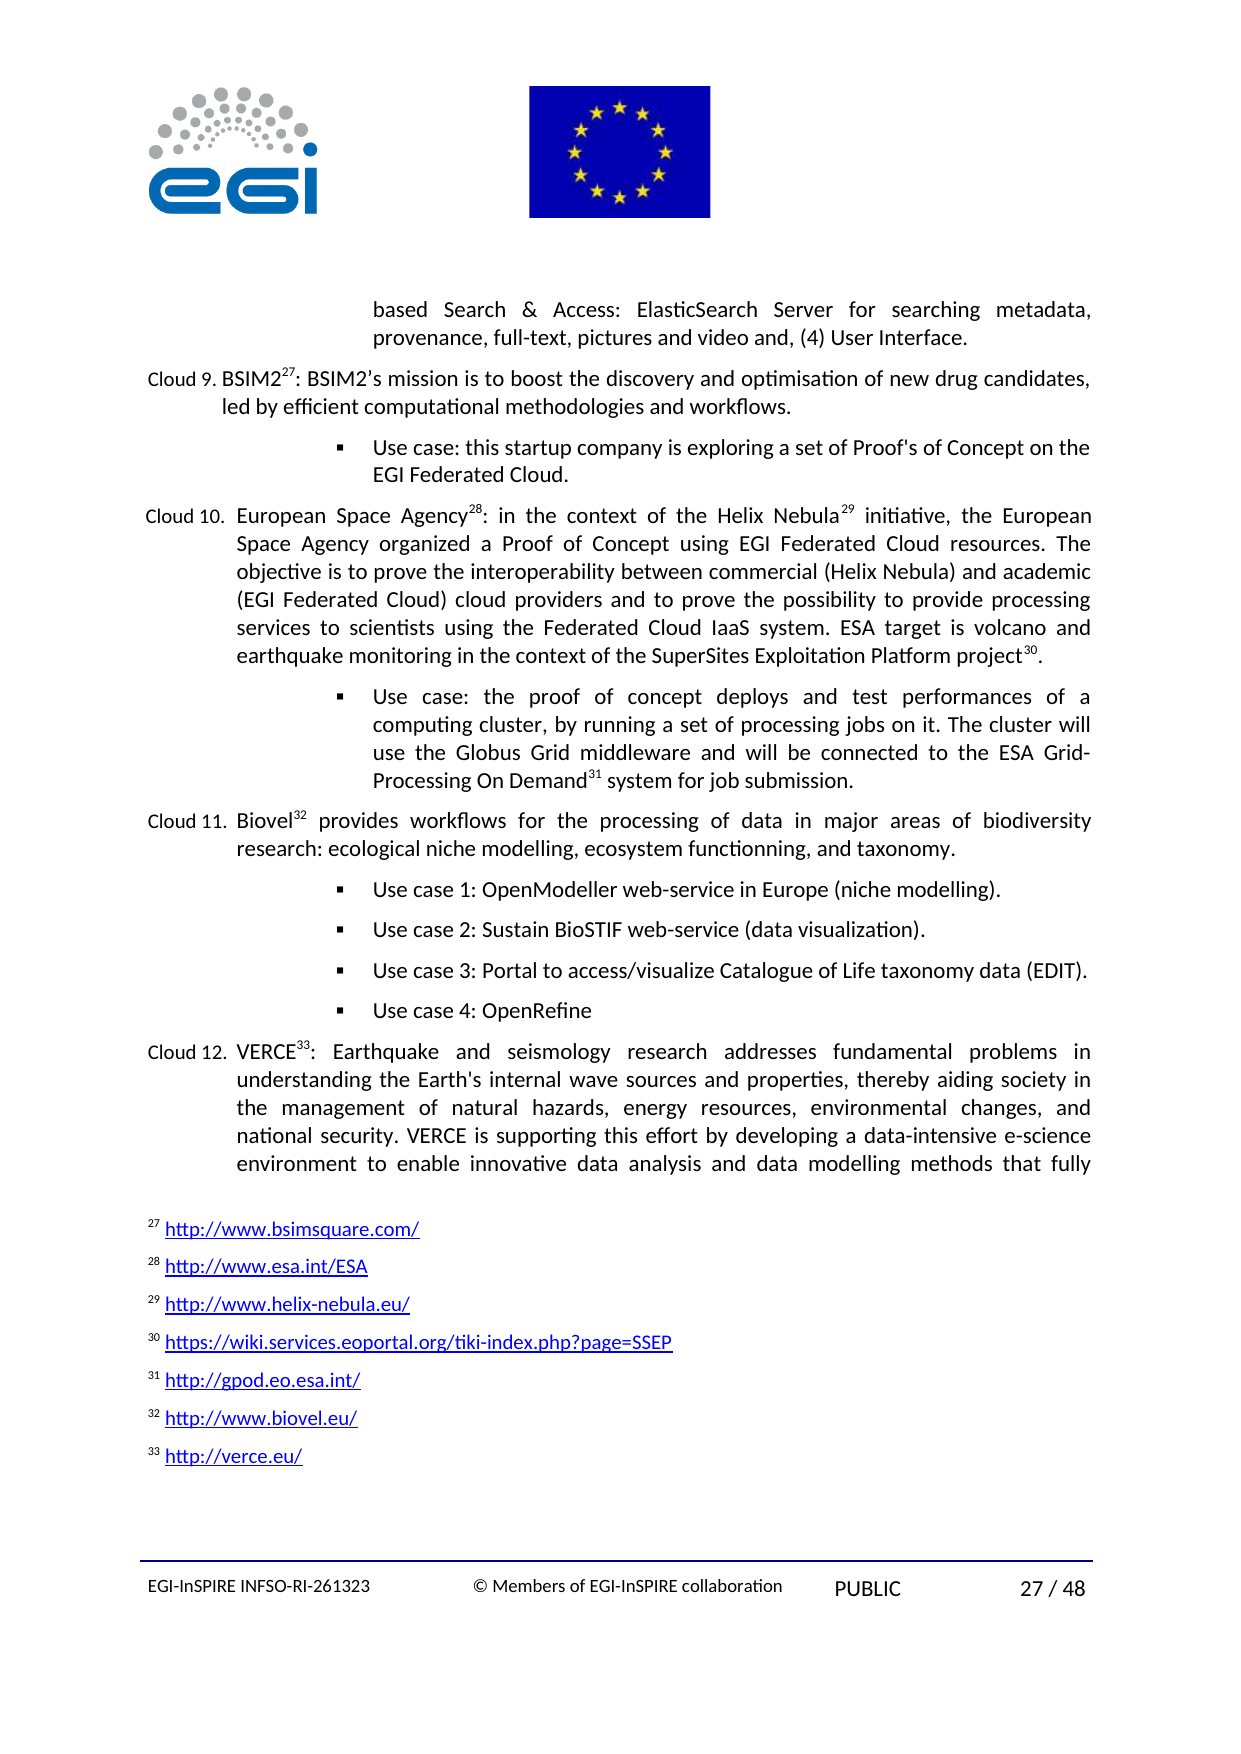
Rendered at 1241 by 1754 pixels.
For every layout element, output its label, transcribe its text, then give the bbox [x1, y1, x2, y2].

list Use case 1: OpenModeller web-service in Europe (niche modelling). [335, 875, 1092, 903]
list Use case: the proof of concept deploys and test performances of a computing cluster, by running a set of processing jobs on it. The cluster will use the Globus Grid middleware and will be connected to the ESA Grid-Processing On Demand system for job submission. [335, 682, 1092, 794]
picture [529, 86, 711, 218]
list Use case: this startup company is exploring a set of Proof's of Concept on the EGI Federated Cloud. [335, 433, 1092, 489]
list Use case 4: OpenRefine [335, 996, 1092, 1024]
list Use case 2: Sustain BioSTIF web-service (data visualization). [335, 915, 1092, 943]
list European Space Agency: in the context of the Helix Nebula initiative, the European Space Agency organized a Proof of Concept using EGI Federated Cloud resources. The objective is to prove the interoperability between commercial (Helix Nebula) and academic (EGI Federated Cloud) cloud providers and to prove the possibility to provide processing services to scientists using the Federated Cloud IaaS system. ESA target is volcano and earthquake monitoring in the context of the SuperSites Exploitation Platform project. [145, 501, 1092, 669]
list VERCE: Earthquake and seismology research addresses fundamental problems in understanding the Earth's internal wave sources and properties, thereby aiding society in the management of natural hazards, energy resources, environmental changes, and national security. VERCE is supporting this effort by developing a data-intensive e-science environment to enable innovative data analysis and data modelling methods that fully exploit the increasing wealth of open data generated by the observational and monitoring systems of the global seismology community. [148, 1037, 1092, 1177]
picture [147, 86, 319, 216]
list Biovel provides workflows for the processing of data in major areas of biodiversity research: ecological niche modelling, ecosystem functionning, and taxonomy. [148, 806, 1092, 862]
list BSIM2: BSIM2’s mission is to boost the discovery and optimisation of new drug candidates, led by efficient computational methodologies and workflows. [148, 364, 1092, 420]
list Use case 3: Portal to access/visualize Catalogue of Life taxonomy data (EDIT). [335, 956, 1092, 984]
